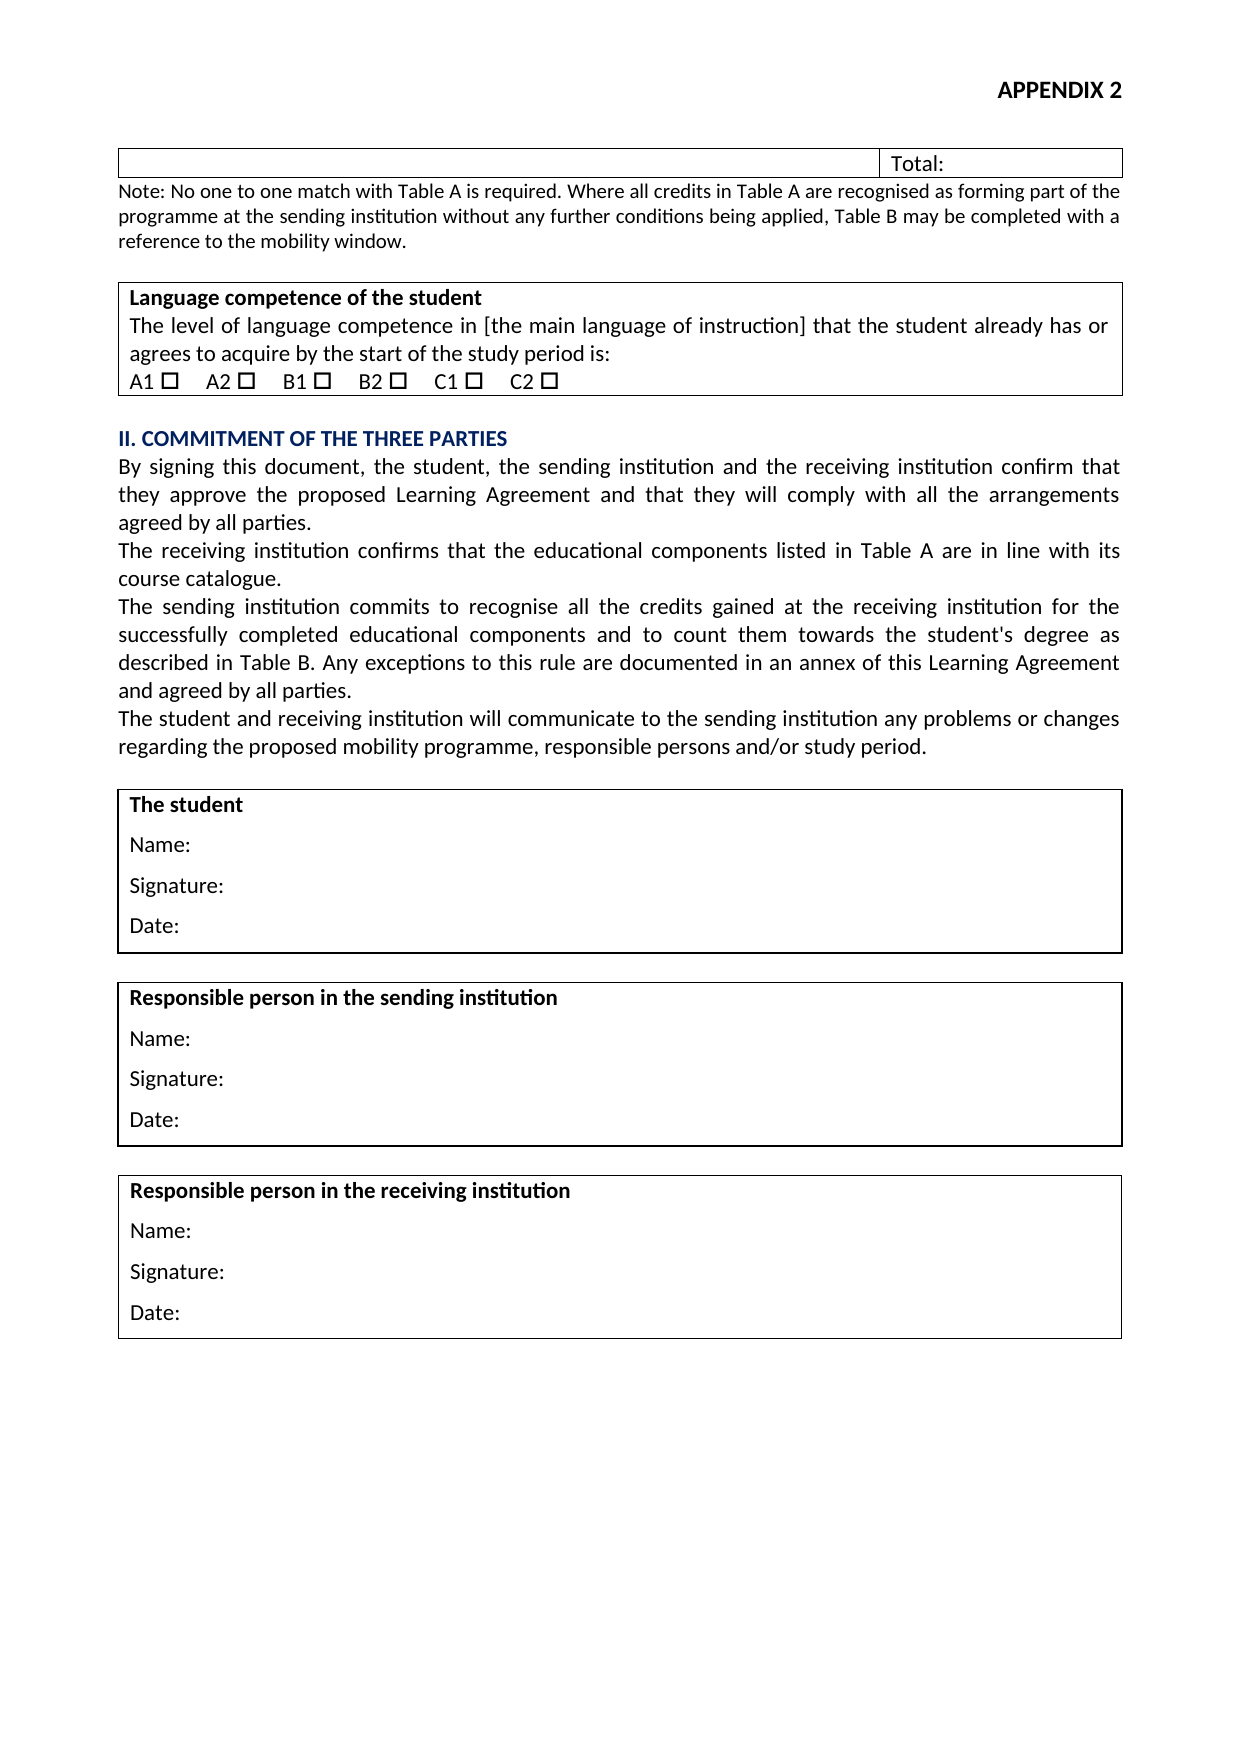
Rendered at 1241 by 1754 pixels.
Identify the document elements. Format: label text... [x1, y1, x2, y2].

table_header The student Name: Signature: Date: [119, 790, 1121, 952]
text The student and receiving institution will communicate to the sending institution any problems or changes regarding the proposed mobility programme, responsible persons and/or study period. [118, 704, 1122, 761]
table_header Responsible person in the receiving institution Name: Signature: Date: [119, 1176, 1121, 1338]
table_header Language competence of the student The level of language competence in [the main language of instruction] that the student already has or agrees to acquire by the start of the study period is: A1 A2 B1 B2 C1 C2 [119, 283, 1122, 395]
text Note: No one to one match with Table A is required. Where all credits in Table A are recognised as forming part of the programme at the sending institution without any further conditions being applied, Table B may be completed with a reference to the mobility window. [118, 178, 1122, 254]
table_cell Total: [880, 149, 1122, 177]
table_cell [119, 149, 879, 177]
text II. COMMITMENT OF THE THREE PARTIES [118, 424, 1122, 452]
table_header Responsible person in the sending institution Name: Signature: Date: [119, 983, 1121, 1145]
text By signing this document, the student, the sending institution and the receiving institution confirm that they approve the proposed Learning Agreement and that they will comply with all the arrangements agreed by all parties. [118, 452, 1122, 536]
text The sending institution commits to recognise all the credits gained at the receiving institution for the successfully completed educational components and to count them towards the student's degree as described in Table B. Any exceptions to this rule are documented in an annex of this Learning Agreement and agreed by all parties. [118, 592, 1122, 704]
text The receiving institution confirms that the educational components listed in Table A are in line with its course catalogue. [118, 536, 1122, 592]
